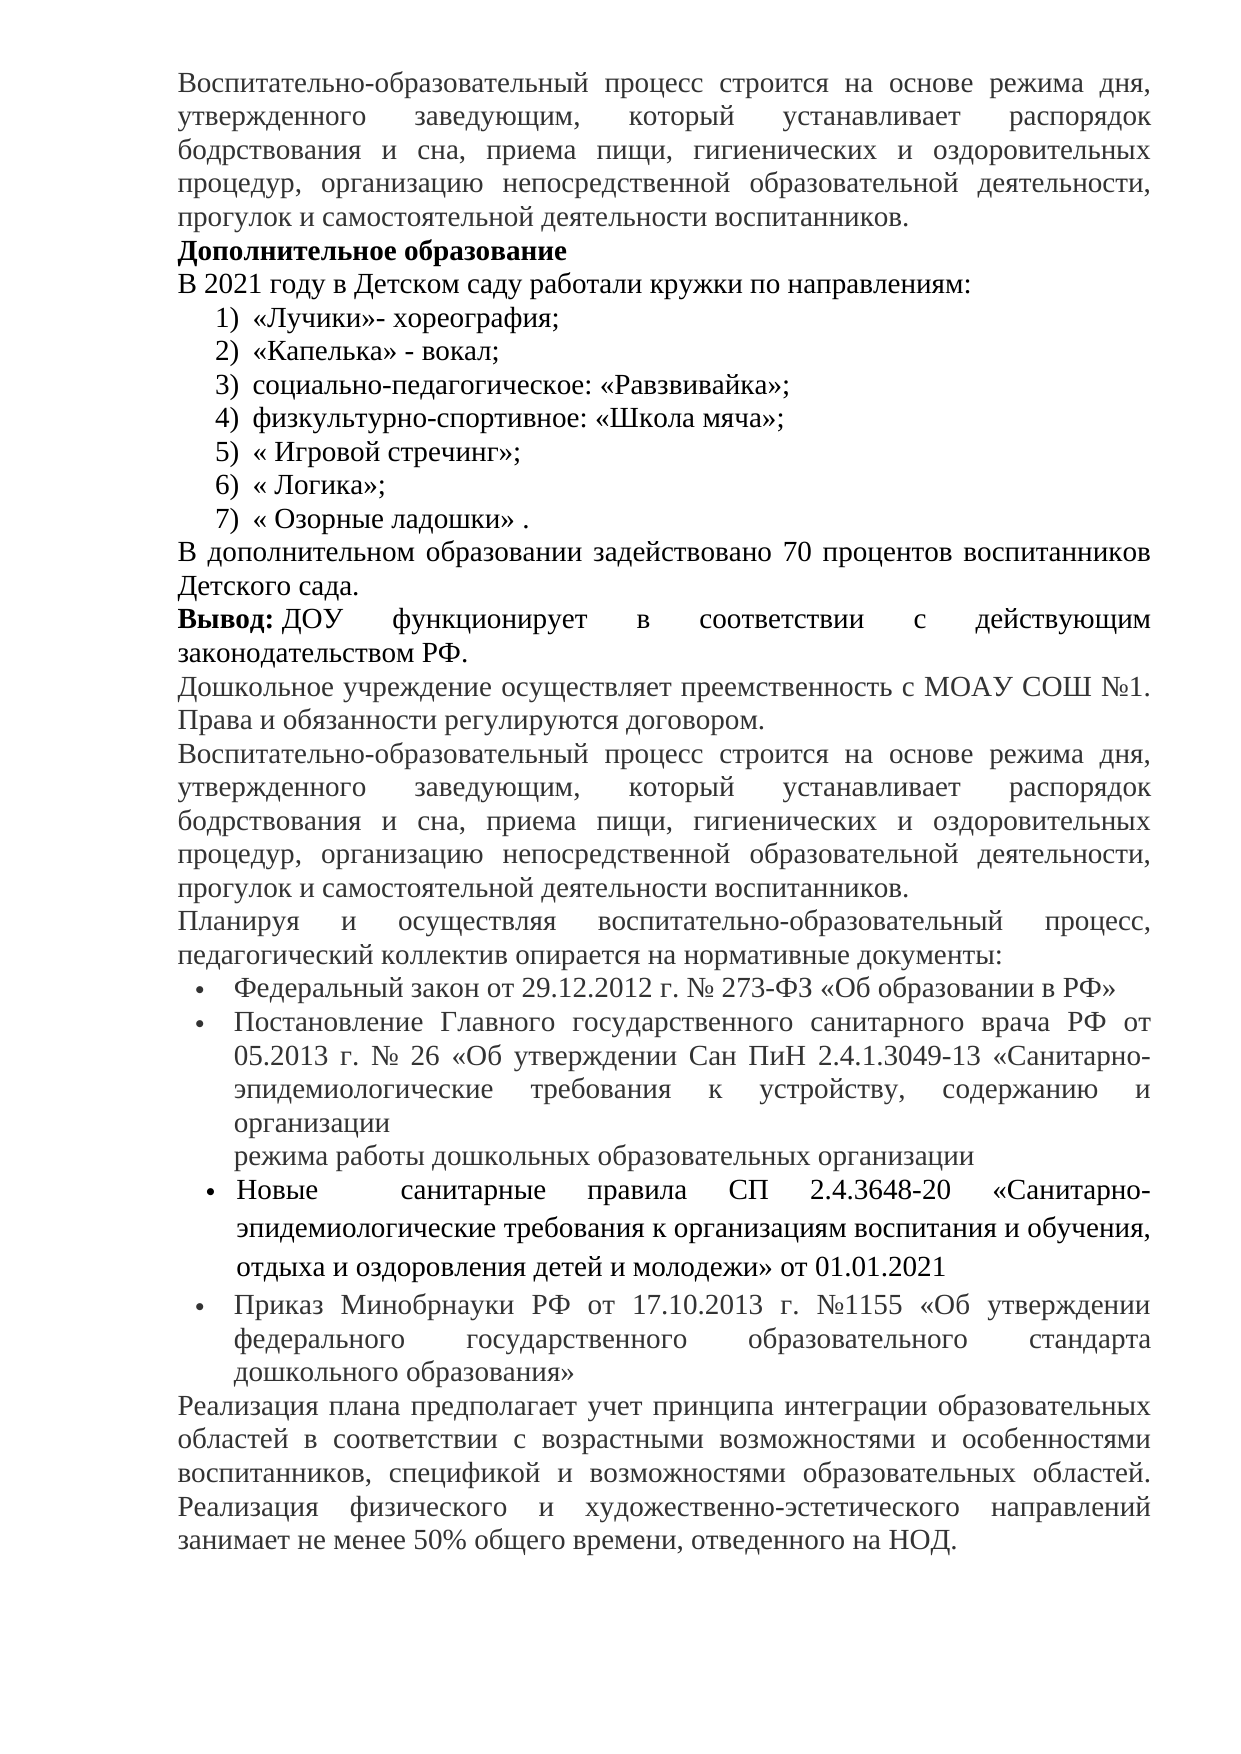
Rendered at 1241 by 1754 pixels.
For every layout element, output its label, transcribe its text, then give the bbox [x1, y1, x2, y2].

list Новые санитарные правила СП 2.4.3648-20 «Санитарно-эпидемиологические требования к организациям воспитания и обучения, отдыха и оздоровления детей и молодежи» от 01.01.2021 [207, 1172, 1152, 1282]
list « Логика»; [215, 467, 1152, 501]
list Приказ Минобрнауки РФ от 17.10.2013 г. №1155 «Об утверждении федерального государственного образовательного стандарта дошкольного образования» [196, 1287, 1152, 1388]
text Дошкольное учреждение осуществляет преемственность с МОАУ СОШ №1. Права и обязанности регулируются договором. [177, 669, 1152, 736]
list Постановление Главного государственного санитарного врача РФ от 05.2013 г. № 26 «Об утверждении Сан ПиН 2.4.1.3049-13 «Санитарно- эпидемиологические требования к устройству, содержанию и организации режима работы дошкольных образовательных организации [196, 1004, 1152, 1172]
text Воспитательно-образовательный процесс строится на основе режима дня, утвержденного заведующим, который устанавливает распорядок бодрствования и сна, приема пищи, гигиенических и оздоровительных процедур, организацию непосредственной образовательной деятельности, прогулок и самостоятельной деятельности воспитанников. [177, 736, 1152, 903]
text Планируя и осуществляя воспитательно-образовательный процесс, педагогический коллектив опирается на нормативные документы: [177, 903, 1152, 971]
text Реализация плана предполагает учет принципа интеграции образовательных областей в соответствии с возрастными возможностями и особенностями воспитанников, спецификой и возможностями образовательных областей. Реализация физического и художественно-эстетического направлений занимает не менее 50% общего времени, отведенного на НОД. [177, 1388, 1152, 1556]
list физкультурно-спортивное: «Школа мяча»; [215, 400, 1152, 434]
list Федеральный закон от 29.12.2012 г. № 273-ФЗ «Об образовании в РФ» [196, 971, 1152, 1004]
text В дополнительном образовании задействовано 70 процентов воспитанников Детского сада. [177, 534, 1152, 602]
text Вывод: ДОУ функционирует в соответствии с действующим законодательством РФ. [177, 602, 1152, 669]
list «Лучики»- хореография; [215, 300, 1152, 333]
text Дополнительное образование [177, 233, 1152, 266]
list «Капелька» - вокал; [215, 333, 1152, 367]
text В 2021 году в Детском саду работали кружки по направлениям: [177, 266, 1152, 300]
list социально-педагогическое: «Равзвивайка»; [215, 367, 1152, 400]
list « Озорные ладошки» . [215, 501, 1152, 534]
list « Игровой стречинг»; [215, 434, 1152, 467]
text Воспитательно-образовательный процесс строится на основе режима дня, утвержденного заведующим, который устанавливает распорядок бодрствования и сна, приема пищи, гигиенических и оздоровительных процедур, организацию непосредственной образовательной деятельности, прогулок и самостоятельной деятельности воспитанников. [177, 65, 1152, 233]
